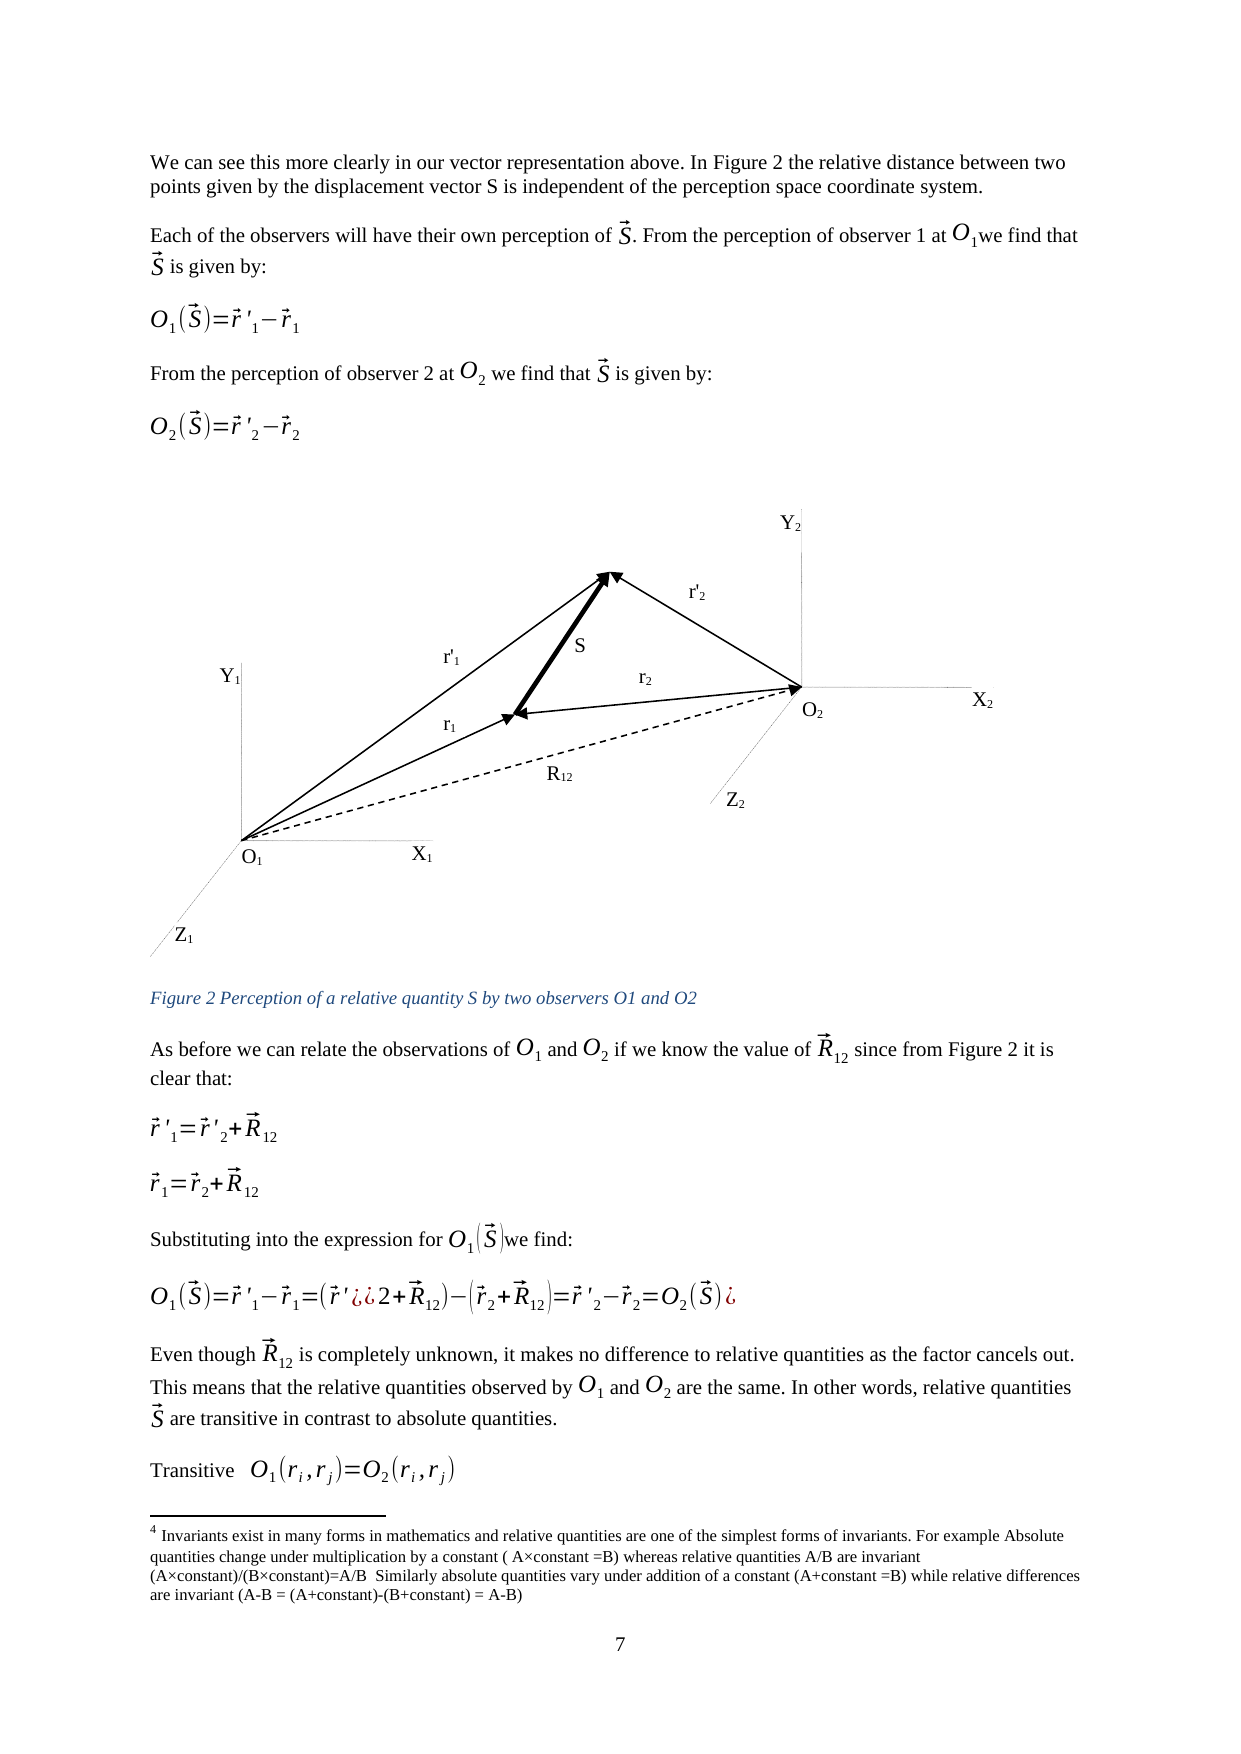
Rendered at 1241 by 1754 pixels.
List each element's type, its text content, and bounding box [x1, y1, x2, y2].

text As before we can relate the observations of and if we know the value of since from Figure 2 it is clear that: [150, 1032, 1090, 1090]
text We can see this more clearly in our vector representation above. In Figure 2 the relative distance between two points given by the displacement vector S is independent of the perception space coordinate system. [150, 150, 1090, 198]
text Substituting into the expression for we find: [150, 1221, 1090, 1257]
text Even though is completely unknown, it makes no difference to relative quantities as the factor cancels out. This means that the relative quantities observed by and are the same. In other words, relative quantities are transitive in contrast to absolute quantities. [150, 1337, 1090, 1433]
text From the perception of observer 2 at we find that is given by: [150, 357, 1090, 388]
text Transitive [150, 1454, 1090, 1486]
text Each of the observers will have their own perception of . From the perception of observer 1 at we find that is given by: [150, 219, 1090, 281]
